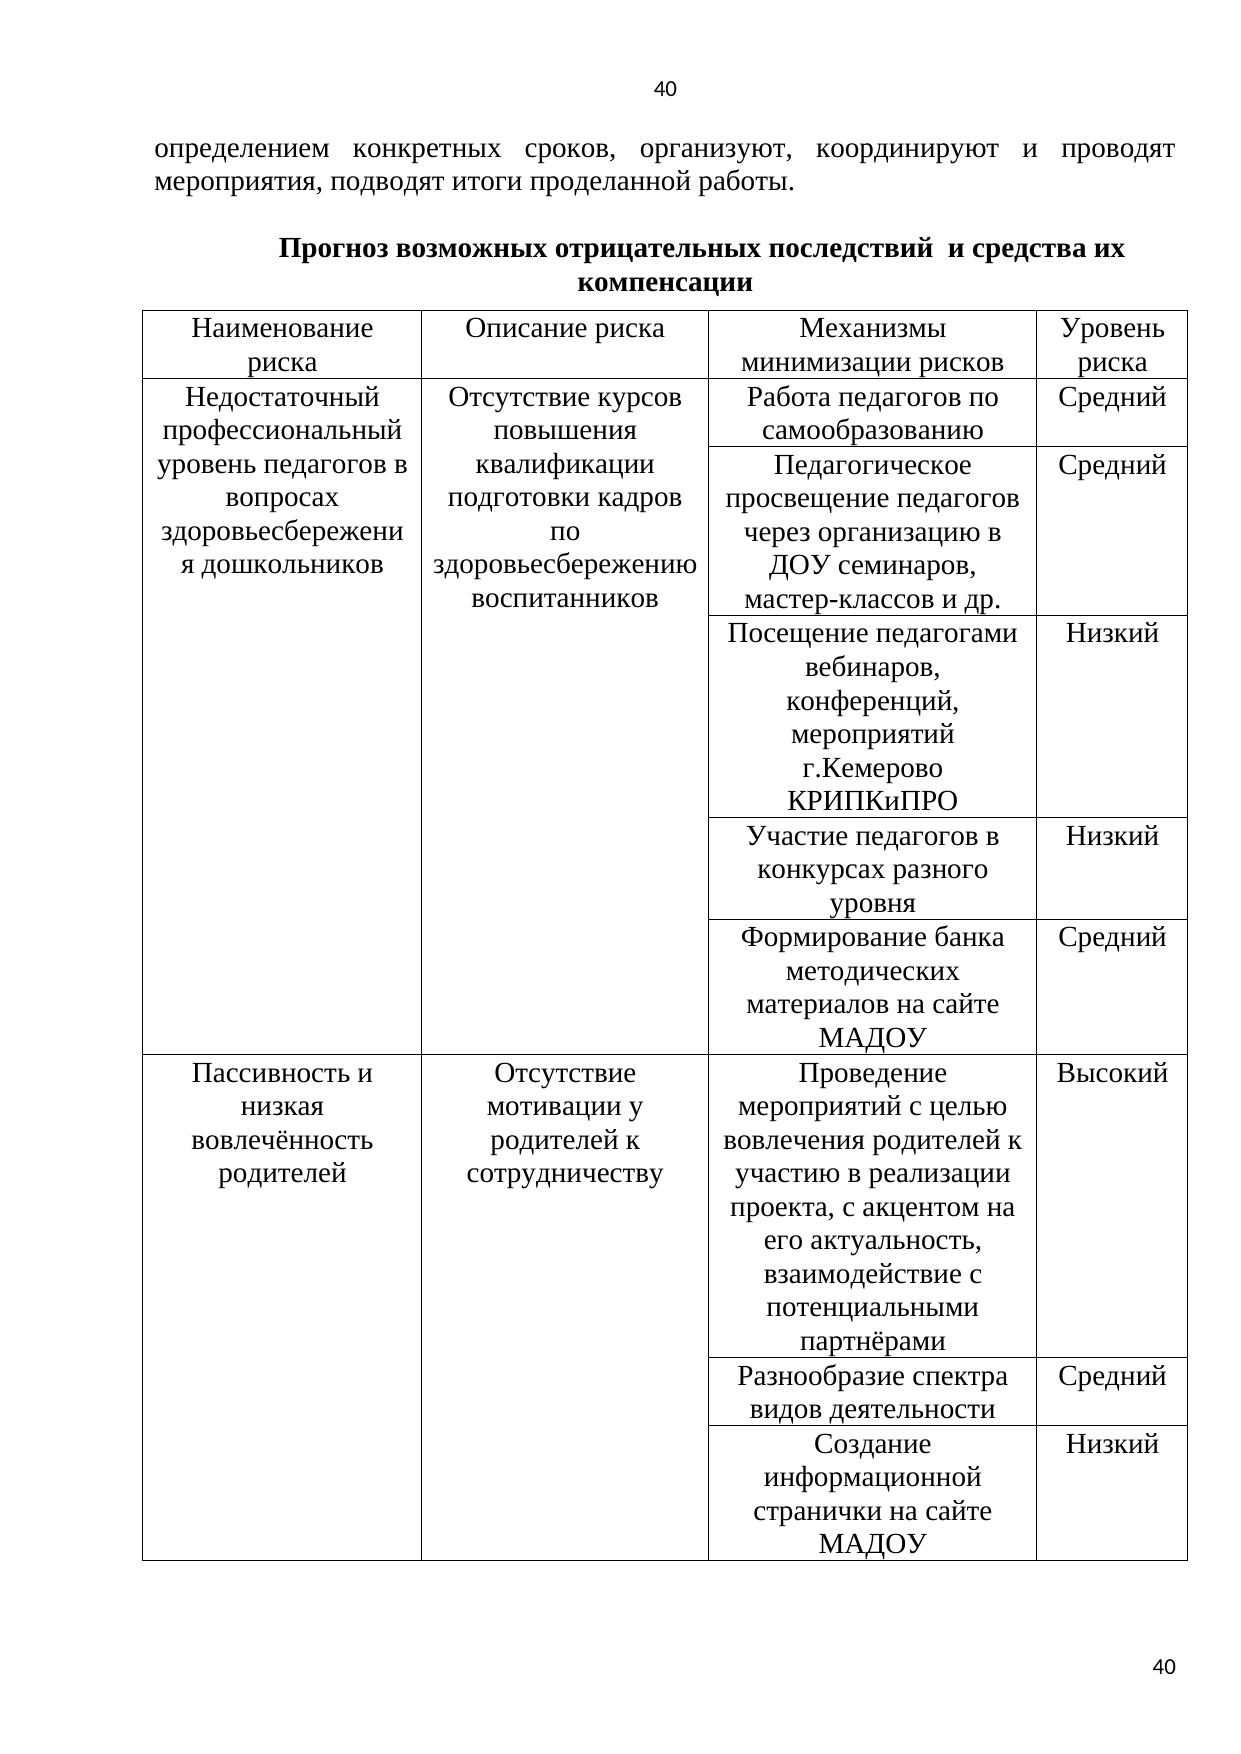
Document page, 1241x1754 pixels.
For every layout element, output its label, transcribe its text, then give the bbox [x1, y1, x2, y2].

table_cell Отсутствие курсов повышения квалификации подготовки кадров по здоровьесбережению воспитанников [422, 379, 708, 1054]
table_cell Формирование банка методических материалов на сайте МАДОУ [709, 920, 1036, 1054]
table_cell Средний [1037, 379, 1187, 446]
table_cell Создание информационной странички на сайте МАДОУ [709, 1426, 1036, 1560]
table_cell Недостаточный профессиональный уровень педагогов в вопросах здоровьесбережения дошкольников [143, 379, 421, 1054]
table_cell Средний [1037, 920, 1187, 1054]
table_cell Отсутствие мотивации у родителей к сотрудничеству [422, 1055, 708, 1560]
text Прогноз возможных отрицательных последствий и средства их компенсации [154, 231, 1176, 298]
table_cell Средний [1037, 447, 1187, 614]
table_cell Высокий [1037, 1055, 1187, 1357]
table_cell Пассивность и низкая вовлечённость родителей [143, 1055, 421, 1560]
table_cell Проведение мероприятий с целью вовлечения родителей к участию в реализации проекта, с акцентом на его актуальность, взаимодействие с потенциальными партнёрами [709, 1055, 1036, 1357]
table_cell Средний [1037, 1358, 1187, 1425]
table_cell Педагогическое просвещение педагогов через организацию в ДОУ семинаров, мастер-классов и др. [709, 447, 1036, 614]
table_header Механизмы минимизации рисков [709, 311, 1036, 378]
table_cell Низкий [1037, 818, 1187, 918]
table_cell Участие педагогов в конкурсах разного уровня [709, 818, 1036, 918]
table_header Описание риска [422, 311, 708, 378]
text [154, 130, 1176, 197]
table_cell Низкий [1037, 616, 1187, 817]
table_cell Низкий [1037, 1426, 1187, 1560]
table_cell Разнообразие спектра видов деятельности [709, 1358, 1036, 1425]
table_cell Работа педагогов по самообразованию [709, 379, 1036, 446]
table_header Наименование риска [143, 311, 421, 378]
table_cell Посещение педагогами вебинаров, конференций, мероприятий г.Кемерово КРИПКиПРО [709, 616, 1036, 817]
table_header Уровень риска [1037, 311, 1187, 378]
